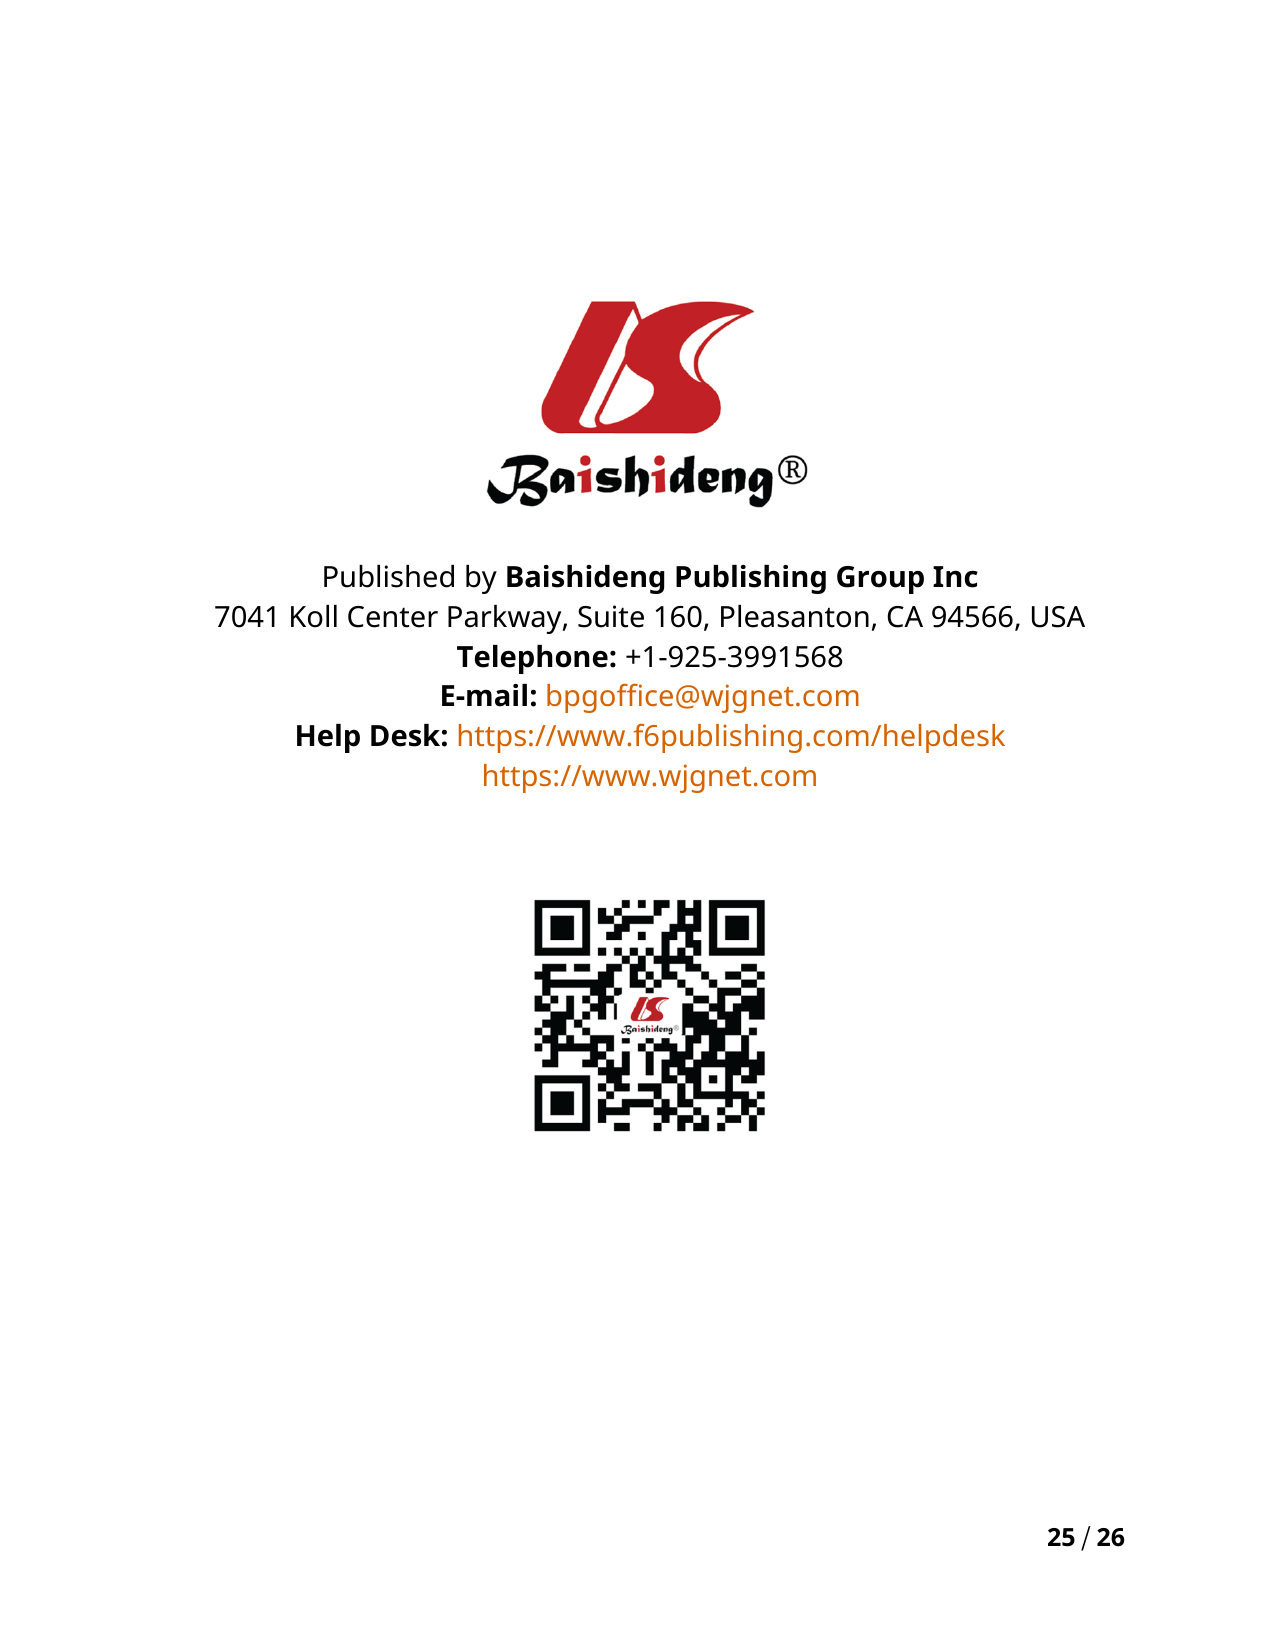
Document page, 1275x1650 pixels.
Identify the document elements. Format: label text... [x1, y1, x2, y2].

text https://www.wjgnet.com [175, 755, 1125, 795]
text Published by Baishideng Publishing Group Inc [175, 557, 1125, 596]
text 7041 Koll Center Parkway, Suite 160, Pleasanton, CA 94566, USA [175, 596, 1125, 636]
text Telephone: +1-925-3991568 [175, 636, 1125, 676]
picture [531, 896, 769, 1134]
picture [445, 286, 855, 523]
text E-mail: bpgoffice@wjgnet.com [175, 676, 1125, 715]
text Help Desk: https://www.f6publishing.com/helpdesk [175, 715, 1125, 755]
